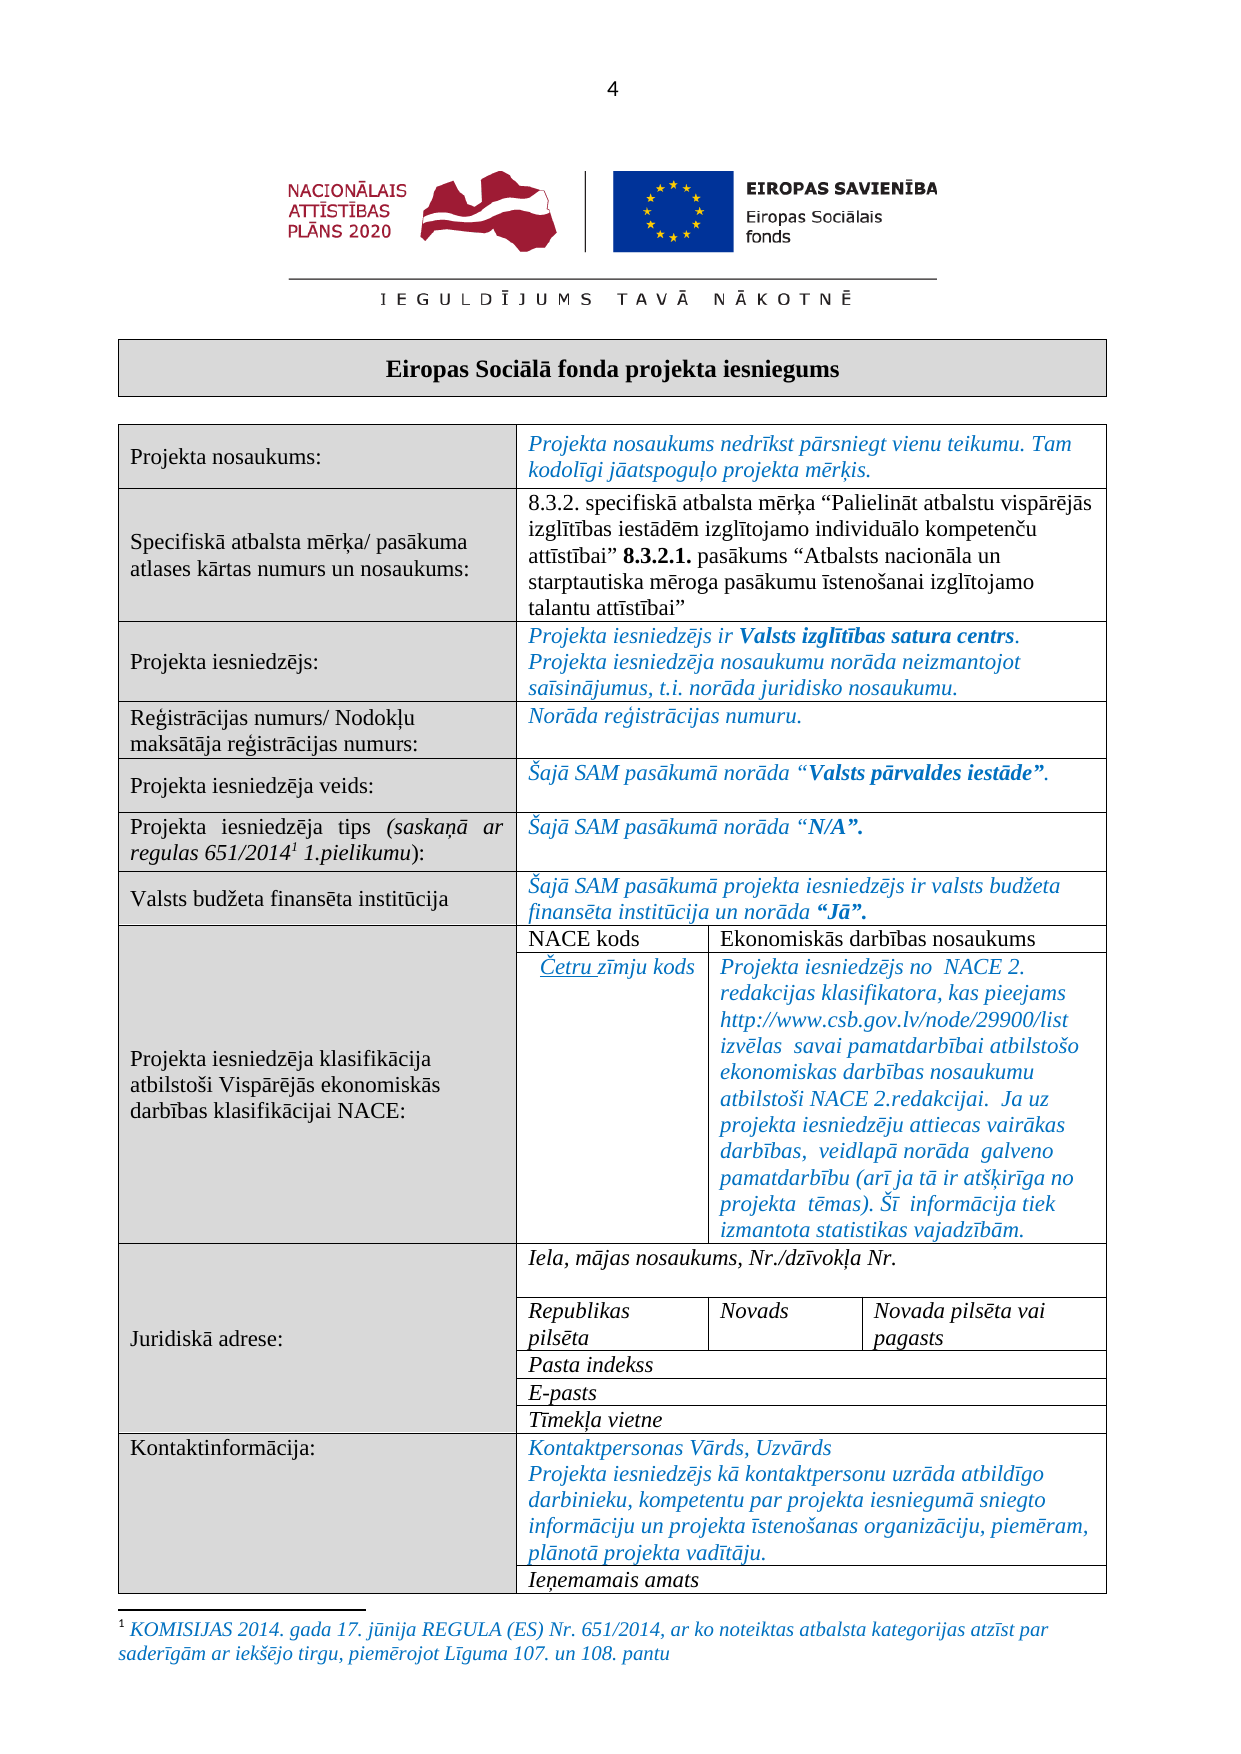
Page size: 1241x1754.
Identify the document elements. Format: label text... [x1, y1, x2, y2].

table_cell Projekta iesniedzējs ir Valsts izglītības satura centrs. Projekta iesniedzēja nosaukumu norāda neizmantojot saīsinājumus, t.i. norāda juridisko nosaukumu. [517, 622, 1106, 701]
table_cell Valsts budžeta finansēta institūcija [119, 872, 516, 924]
table_cell Projekta iesniedzēja klasifikācija atbilstoši Vispārējās ekonomiskās darbības klasifikācijai NACE: [119, 926, 516, 1243]
table_cell Republikas pilsēta [517, 1298, 708, 1350]
table_cell Šajā SAM pasākumā norāda “Valsts pārvaldes iestāde”. [517, 759, 1106, 812]
table_cell Pasta indekss [517, 1351, 1106, 1378]
table_cell Projekta iesniedzējs: [119, 622, 516, 701]
table_cell Šajā SAM pasākumā norāda “N/A”. [517, 813, 1106, 871]
table_cell Projekta iesniedzēja veids: [119, 759, 516, 812]
table_cell Reģistrācijas numurs/ Nodokļu maksātāja reģistrācijas numurs: [119, 702, 516, 758]
table_header Projekta nosaukums nedrīkst pārsniegt vienu teikumu. Tam kodolīgi jāatspoguļo projekta mērķis. [517, 425, 1106, 488]
table_header Projekta nosaukums: [119, 425, 516, 488]
table_cell Norāda reģistrācijas numuru. [517, 702, 1106, 758]
table_cell Juridiskā adrese: [119, 1244, 516, 1432]
table_cell Kontaktinformācija: [119, 1434, 516, 1593]
table_cell Specifiskā atbalsta mērķa/ pasākuma atlases kārtas numurs un nosaukums: [119, 489, 516, 621]
table_cell NACE kods [517, 926, 708, 952]
table_cell Tīmekļa vietne [517, 1406, 1106, 1432]
table_cell Ekonomiskās darbības nosaukums [709, 926, 1106, 952]
table_cell Iela, mājas nosaukums, Nr./dzīvokļa Nr. [517, 1244, 1106, 1297]
table_cell E-pasts [517, 1379, 1106, 1405]
table_cell Projekta iesniedzēja tips (saskaņā ar regulas 651/2014 1.pielikumu): [119, 813, 516, 871]
table_cell Ieņemamais amats [517, 1566, 1106, 1593]
picture [288, 171, 937, 305]
table_cell Novads [709, 1298, 862, 1350]
table_cell Projekta iesniedzējs no NACE 2. redakcijas klasifikatora, kas pieejams http://www.csb.gov.lv/node/29900/list izvēlas savai pamatdarbībai atbilstošo ekonomiskas darbības nosaukumu atbilstoši NACE 2.redakcijai. Ja uz projekta iesniedzēju attiecas vairākas darbības, veidlapā norāda galveno pamatdarbību (arī ja tā ir atšķirīga no projekta tēmas). Šī informācija tiek izmantota statistikas vajadzībām. [709, 953, 1106, 1243]
table_cell 8.3.2. specifiskā atbalsta mērķa “Palielināt atbalstu vispārējās izglītības iestādēm izglītojamo individuālo kompetenču attīstībai” 8.3.2.1. pasākums “Atbalsts nacionāla un starptautiska mēroga pasākumu īstenošanai izglītojamo talantu attīstībai” [517, 489, 1106, 621]
table_cell Novada pilsēta vai pagasts [863, 1298, 1106, 1350]
table_header Eiropas Sociālā fonda projekta iesniegums [119, 340, 1106, 396]
table_cell Četru zīmju kods [517, 953, 708, 1243]
table_cell Šajā SAM pasākumā projekta iesniedzējs ir valsts budžeta finansēta institūcija un norāda “Jā”. [517, 872, 1106, 924]
table_cell Kontaktpersonas Vārds, Uzvārds Projekta iesniedzējs kā kontaktpersonu uzrāda atbildīgo darbinieku, kompetentu par projekta iesniegumā sniegto informāciju un projekta īstenošanas organizāciju, piemēram, plānotā projekta vadītāju. [517, 1434, 1106, 1565]
